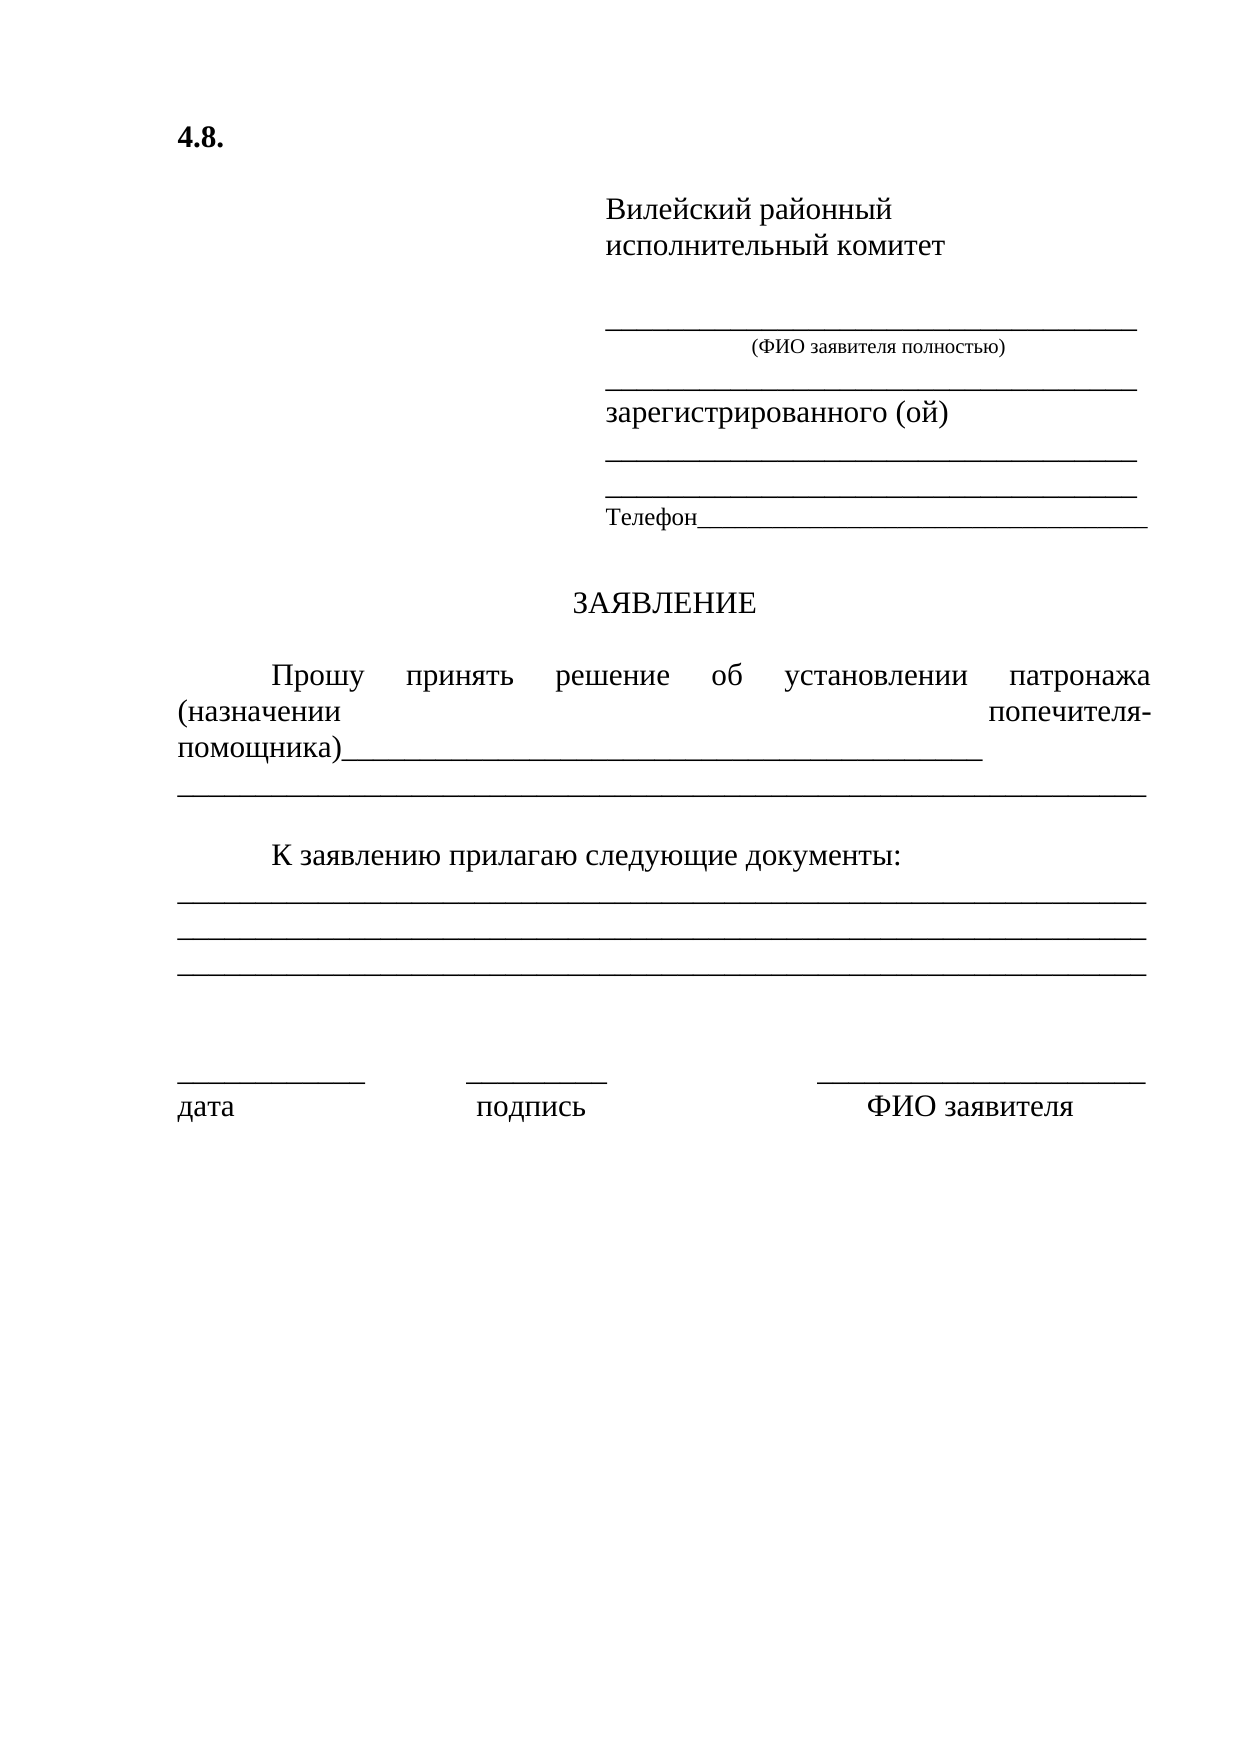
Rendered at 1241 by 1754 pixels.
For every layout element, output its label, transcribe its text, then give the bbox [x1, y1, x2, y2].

text ЗАЯВЛЕНИЕ [177, 584, 1152, 620]
text дата подпись ФИО заявителя [177, 1087, 1152, 1123]
text ____________ _________ _____________________ [177, 1051, 1152, 1087]
text __________________________________ [605, 298, 1152, 334]
text (ФИО заявителя полностью) [605, 334, 1152, 358]
text __________________________________________________________________________________________________________________________________________________________________________________________ [177, 872, 1152, 979]
text Вилейский районный [605, 190, 1152, 226]
text Телефон____________________________________ [605, 502, 1152, 530]
text 4.8. [177, 118, 1152, 154]
text Прошу принять решение об установлении патронажа (назначении попечителя-помощника)_________________________________________ [177, 656, 1152, 764]
text исполнительный комитет [605, 226, 1152, 262]
text ______________________________________________________________ [177, 764, 1152, 800]
text __________________________________ [605, 466, 1152, 502]
text __________________________________ [605, 358, 1152, 394]
text зарегистрированного (ой) __________________________________ [605, 394, 1152, 466]
text К заявлению прилагаю следующие документы: [177, 836, 1152, 872]
